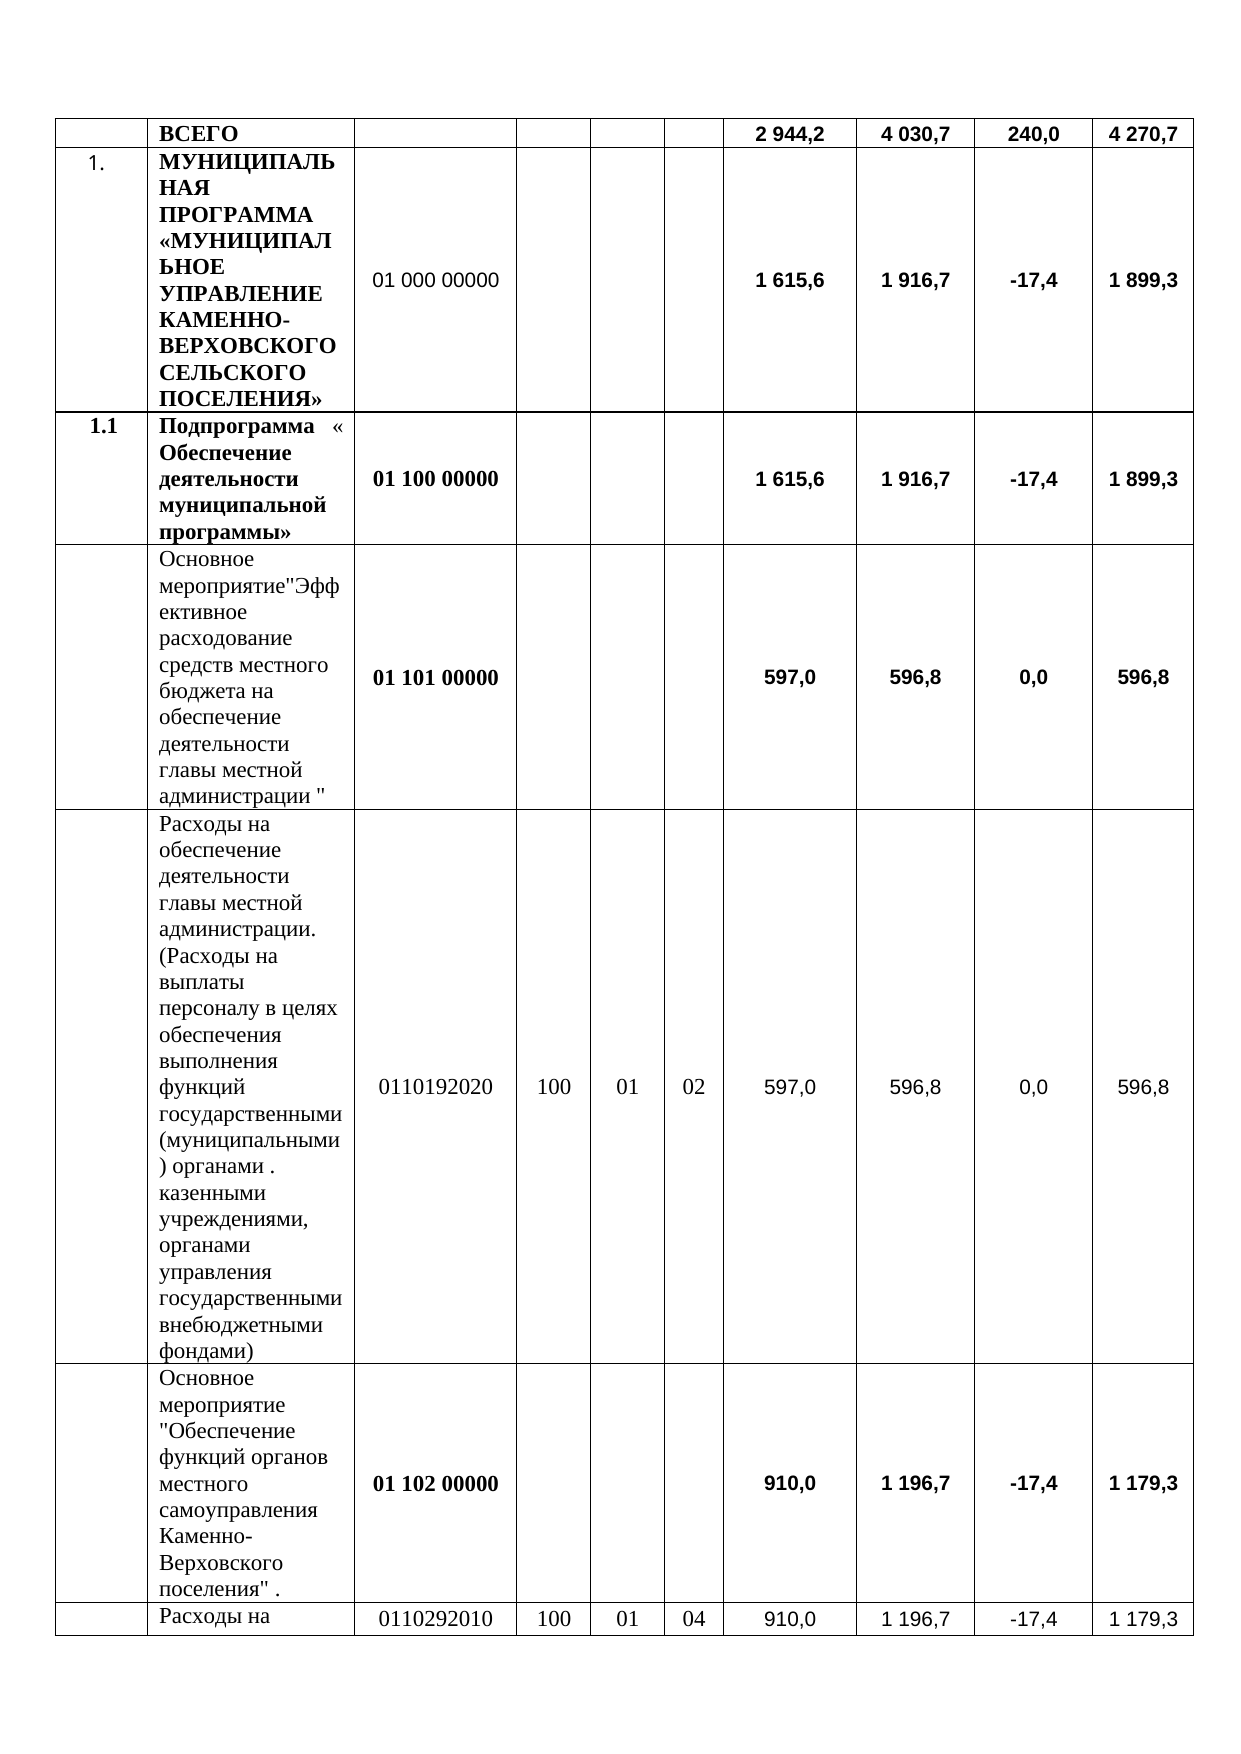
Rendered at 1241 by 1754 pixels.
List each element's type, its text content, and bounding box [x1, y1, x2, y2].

table_cell -17,4 [975, 1603, 1092, 1635]
table_cell [665, 545, 723, 809]
table_cell [591, 119, 664, 147]
table_cell [56, 545, 147, 809]
table_cell 100 [517, 1603, 590, 1635]
table_cell 100 [517, 810, 590, 1363]
table_cell 1 615,6 [724, 148, 856, 411]
table_cell 596,8 [1093, 545, 1193, 809]
table_cell [591, 545, 664, 809]
table_cell [56, 810, 147, 1363]
table_cell 0,0 [975, 810, 1092, 1363]
table_cell [355, 119, 516, 147]
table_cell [148, 1603, 354, 1635]
table_cell 1 179,3 [1093, 1603, 1193, 1635]
table_cell 910,0 [724, 1603, 856, 1635]
table_cell 596,8 [857, 810, 974, 1363]
table_cell 596,8 [1093, 810, 1193, 1363]
table_cell 596,8 [857, 545, 974, 809]
table_cell [591, 1364, 664, 1602]
table_cell [517, 545, 590, 809]
table_cell 910,0 [724, 1364, 856, 1602]
table_cell [665, 119, 723, 147]
table_cell [517, 119, 590, 147]
table_cell 1 179,3 [1093, 1364, 1193, 1602]
table_cell МУНИЦИПАЛЬНАЯ ПРОГРАММА «МУНИЦИПАЛЬНОЕ УПРАВЛЕНИЕ КАМЕННО-ВЕРХОВСКОГО СЕЛЬСКОГО ПОСЕЛЕНИЯ» [148, 148, 354, 411]
table_cell 01 000 00000 [355, 148, 516, 411]
table_cell [56, 1364, 147, 1602]
table_cell 240,0 [975, 119, 1092, 147]
table_cell Основное мероприятие "Обеспечение функций органов местного самоуправления Каменно-Верховского поселения" . [148, 1364, 354, 1602]
table_cell 01 101 00000 [355, 545, 516, 809]
table_cell 0,0 [975, 545, 1092, 809]
table_cell 1 899,3 [1093, 413, 1193, 544]
table_cell 01 102 00000 [355, 1364, 516, 1602]
table_cell 0110292010 [355, 1603, 516, 1635]
table_cell [665, 413, 723, 544]
table_cell Расходы на обеспечение деятельности главы местной администрации. (Расходы на выплаты персоналу в целях обеспечения выполнения функций государственными (муниципальными) органами . казенными учреждениями, органами управления государственными внебюджетными фондами) [148, 810, 354, 1363]
table_cell 02 [665, 810, 723, 1363]
table_cell 01 [591, 1603, 664, 1635]
table_cell 0110192020 [355, 810, 516, 1363]
table_cell [517, 148, 590, 411]
table_cell [517, 1364, 590, 1602]
table_cell [56, 119, 147, 147]
table_cell [665, 1364, 723, 1602]
table_cell 597,0 [724, 545, 856, 809]
table_cell 1 916,7 [857, 413, 974, 544]
table_cell [665, 148, 723, 411]
table_cell -17,4 [975, 413, 1092, 544]
table_cell [517, 413, 590, 544]
table_cell Подпрограмма « Обеспечение деятельности муниципальной программы» [148, 413, 354, 544]
table_cell [56, 1603, 147, 1635]
table_cell 4 270,7 [1093, 119, 1193, 147]
table_cell 2 944,2 [724, 119, 856, 147]
table_cell [591, 148, 664, 411]
table_cell 4 030,7 [857, 119, 974, 147]
table_cell 1 196,7 [857, 1364, 974, 1602]
table_cell Основное мероприятие"Эффективное расходование средств местного бюджета на обеспечение деятельности главы местной администрации " [148, 545, 354, 809]
table_cell -17,4 [975, 1364, 1092, 1602]
table_cell -17,4 [975, 148, 1092, 411]
table_cell 01 [591, 810, 664, 1363]
table_cell 01 100 00000 [355, 413, 516, 544]
table_cell 597,0 [724, 810, 856, 1363]
table_cell 04 [665, 1603, 723, 1635]
table_cell 1 899,3 [1093, 148, 1193, 411]
table_cell 1 916,7 [857, 148, 974, 411]
table_cell [591, 413, 664, 544]
table_cell 1 196,7 [857, 1603, 974, 1635]
table_cell 1. [56, 148, 147, 411]
table_cell ВСЕГО [148, 119, 354, 147]
table_cell 1 615,6 [724, 413, 856, 544]
table_cell 1.1 [56, 413, 147, 544]
